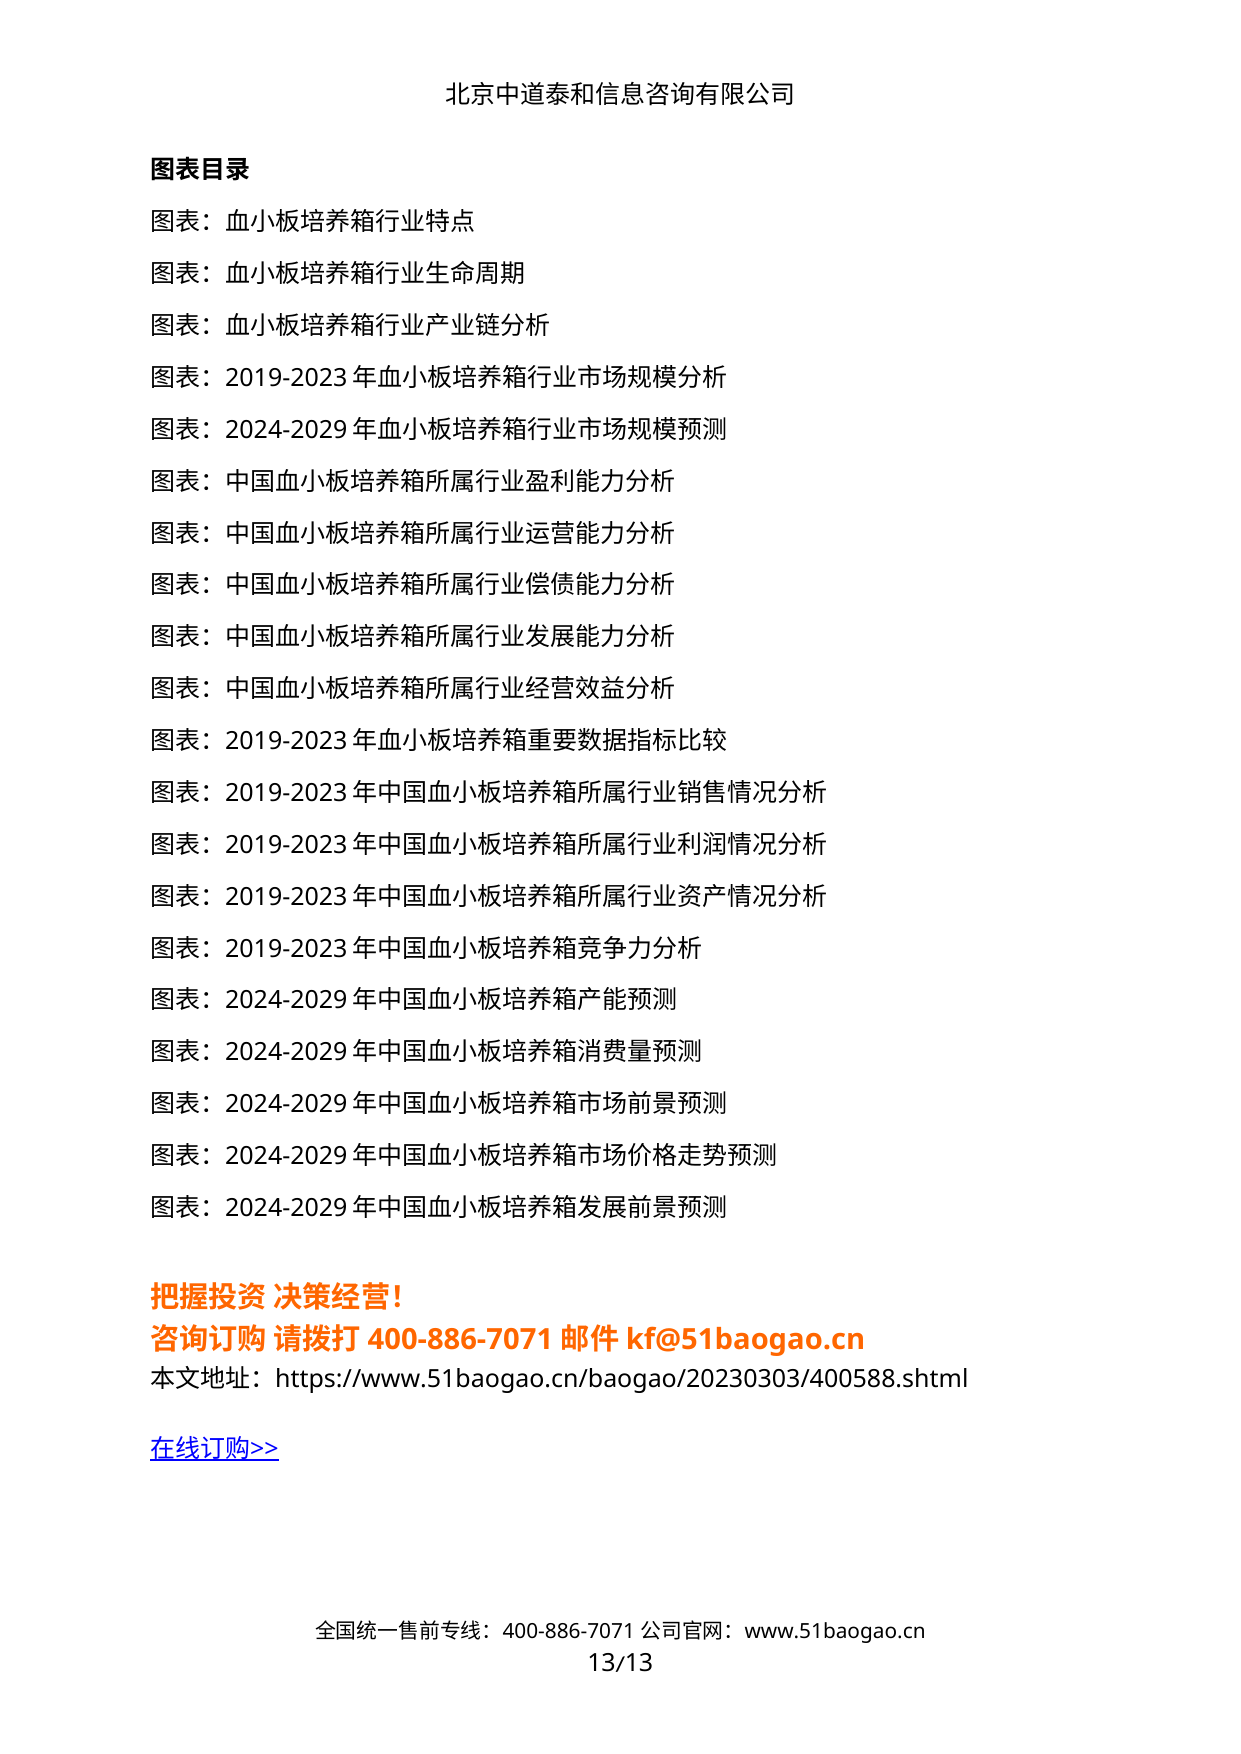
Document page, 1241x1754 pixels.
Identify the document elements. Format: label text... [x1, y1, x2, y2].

text 图表：2019-2023年中国血小板培养箱所属行业利润情况分析 [150, 824, 1090, 861]
text 图表：血小板培养箱行业生命周期 [150, 254, 1090, 290]
text 图表：2019-2023年中国血小板培养箱竞争力分析 [150, 928, 1090, 964]
text 把握投资 决策经营！咨询订购 请拨打 400-886-7071 邮件 kf@51baogao.cn本文地址：https://www.51baogao.cn/baogao/20230303/400588.shtml [150, 1239, 1090, 1394]
text 图表：2019-2023年中国血小板培养箱所属行业销售情况分析 [150, 772, 1090, 809]
text 图表：中国血小板培养箱所属行业盈利能力分析 [150, 461, 1090, 497]
text 图表：中国血小板培养箱所属行业经营效益分析 [150, 669, 1090, 705]
text 图表：中国血小板培养箱所属行业偿债能力分析 [150, 565, 1090, 601]
text 图表：2024-2029年中国血小板培养箱市场前景预测 [150, 1084, 1090, 1120]
text 图表：中国血小板培养箱所属行业发展能力分析 [150, 617, 1090, 653]
text 图表：血小板培养箱行业产业链分析 [150, 306, 1090, 342]
text 在线订购>> [150, 1394, 1090, 1465]
text 图表：2024-2029年中国血小板培养箱市场价格走势预测 [150, 1136, 1090, 1172]
text 图表：2024-2029年中国血小板培养箱消费量预测 [150, 1032, 1090, 1068]
text 图表：中国血小板培养箱所属行业运营能力分析 [150, 513, 1090, 549]
text 图表目录 [150, 150, 1090, 186]
text 图表：2019-2023年血小板培养箱重要数据指标比较 [150, 721, 1090, 757]
text 图表：2019-2023年血小板培养箱行业市场规模分析 [150, 357, 1090, 394]
text 图表：血小板培养箱行业特点 [150, 202, 1090, 238]
text 图表：2024-2029年中国血小板培养箱发展前景预测 [150, 1187, 1090, 1224]
text 图表：2019-2023年中国血小板培养箱所属行业资产情况分析 [150, 876, 1090, 912]
text 图表：2024-2029年血小板培养箱行业市场规模预测 [150, 409, 1090, 446]
text 图表：2024-2029年中国血小板培养箱产能预测 [150, 980, 1090, 1016]
